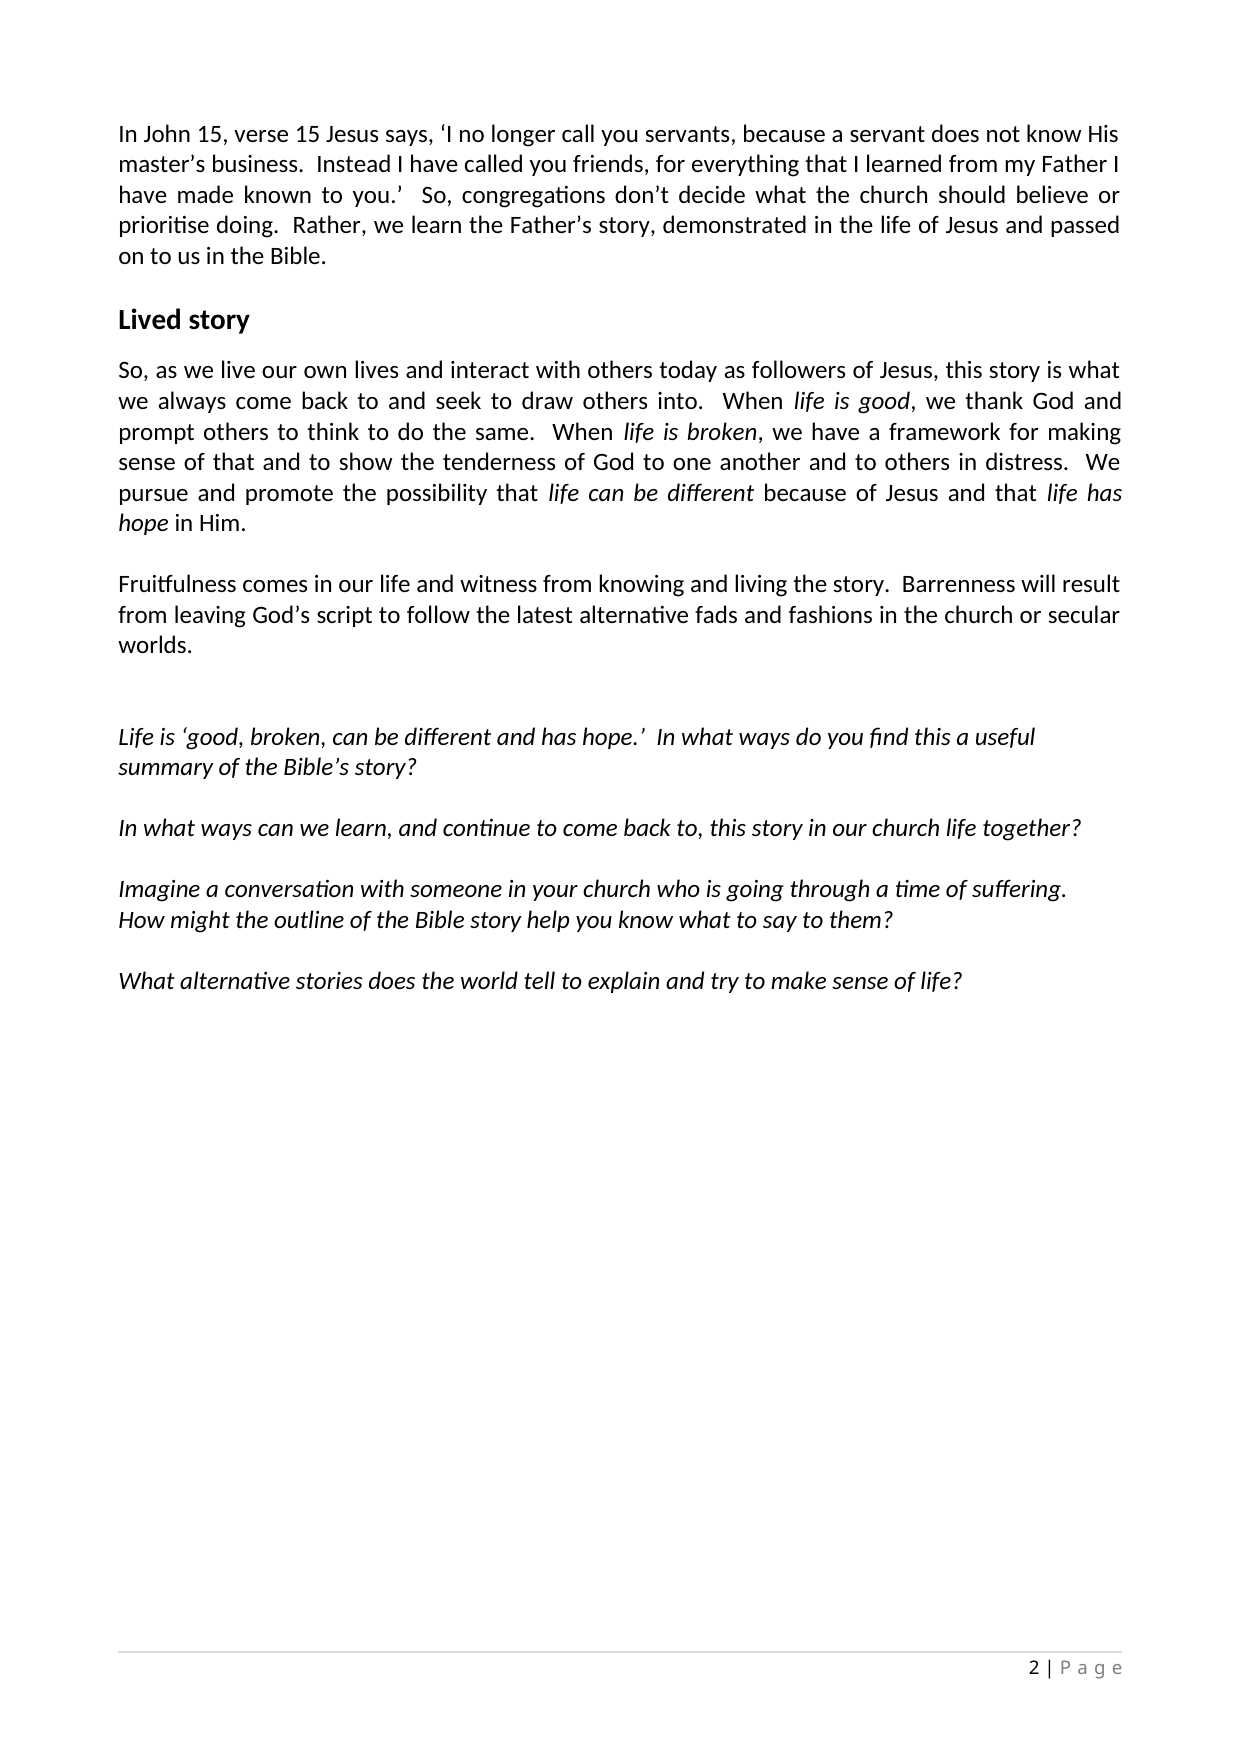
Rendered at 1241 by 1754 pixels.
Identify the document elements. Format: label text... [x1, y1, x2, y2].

text Fruitfulness comes in our life and witness from knowing and living the story. Barrenness will result from leaving God’s script to follow the latest alternative fads and fashions in the church or secular worlds. [118, 568, 1122, 660]
text Imagine a conversation with someone in your church who is going through a time of suffering. How might the outline of the Bible story help you know what to say to them? [118, 873, 1122, 934]
text In John 15, verse 15 Jesus says, ‘I no longer call you servants, because a servant does not know His master’s business. Instead I have called you friends, for everything that I learned from my Father I have made known to you.’ So, congregations don’t decide what the church should believe or prioritise doing. Rather, we learn the Father’s story, demonstrated in the life of Jesus and passed on to us in the Bible. [118, 118, 1122, 271]
text What alternative stories does the world tell to explain and try to make sense of life? [118, 965, 1122, 996]
text So, as we live our own lives and interact with others today as followers of Jesus, this story is what we always come back to and seek to draw others into. When life is good, we thank God and prompt others to think to do the same. When life is broken, we have a framework for making sense of that and to show the tenderness of God to one another and to others in distress. We pursue and promote the possibility that life can be different because of Jesus and that life has hope in Him. [118, 355, 1122, 538]
text Life is ‘good, broken, can be different and has hope.’ In what ways do you find this a useful summary of the Bible’s story? [118, 721, 1122, 782]
text In what ways can we learn, and continue to come back to, this story in our church life together? [118, 812, 1122, 843]
text Lived story [118, 301, 1122, 337]
